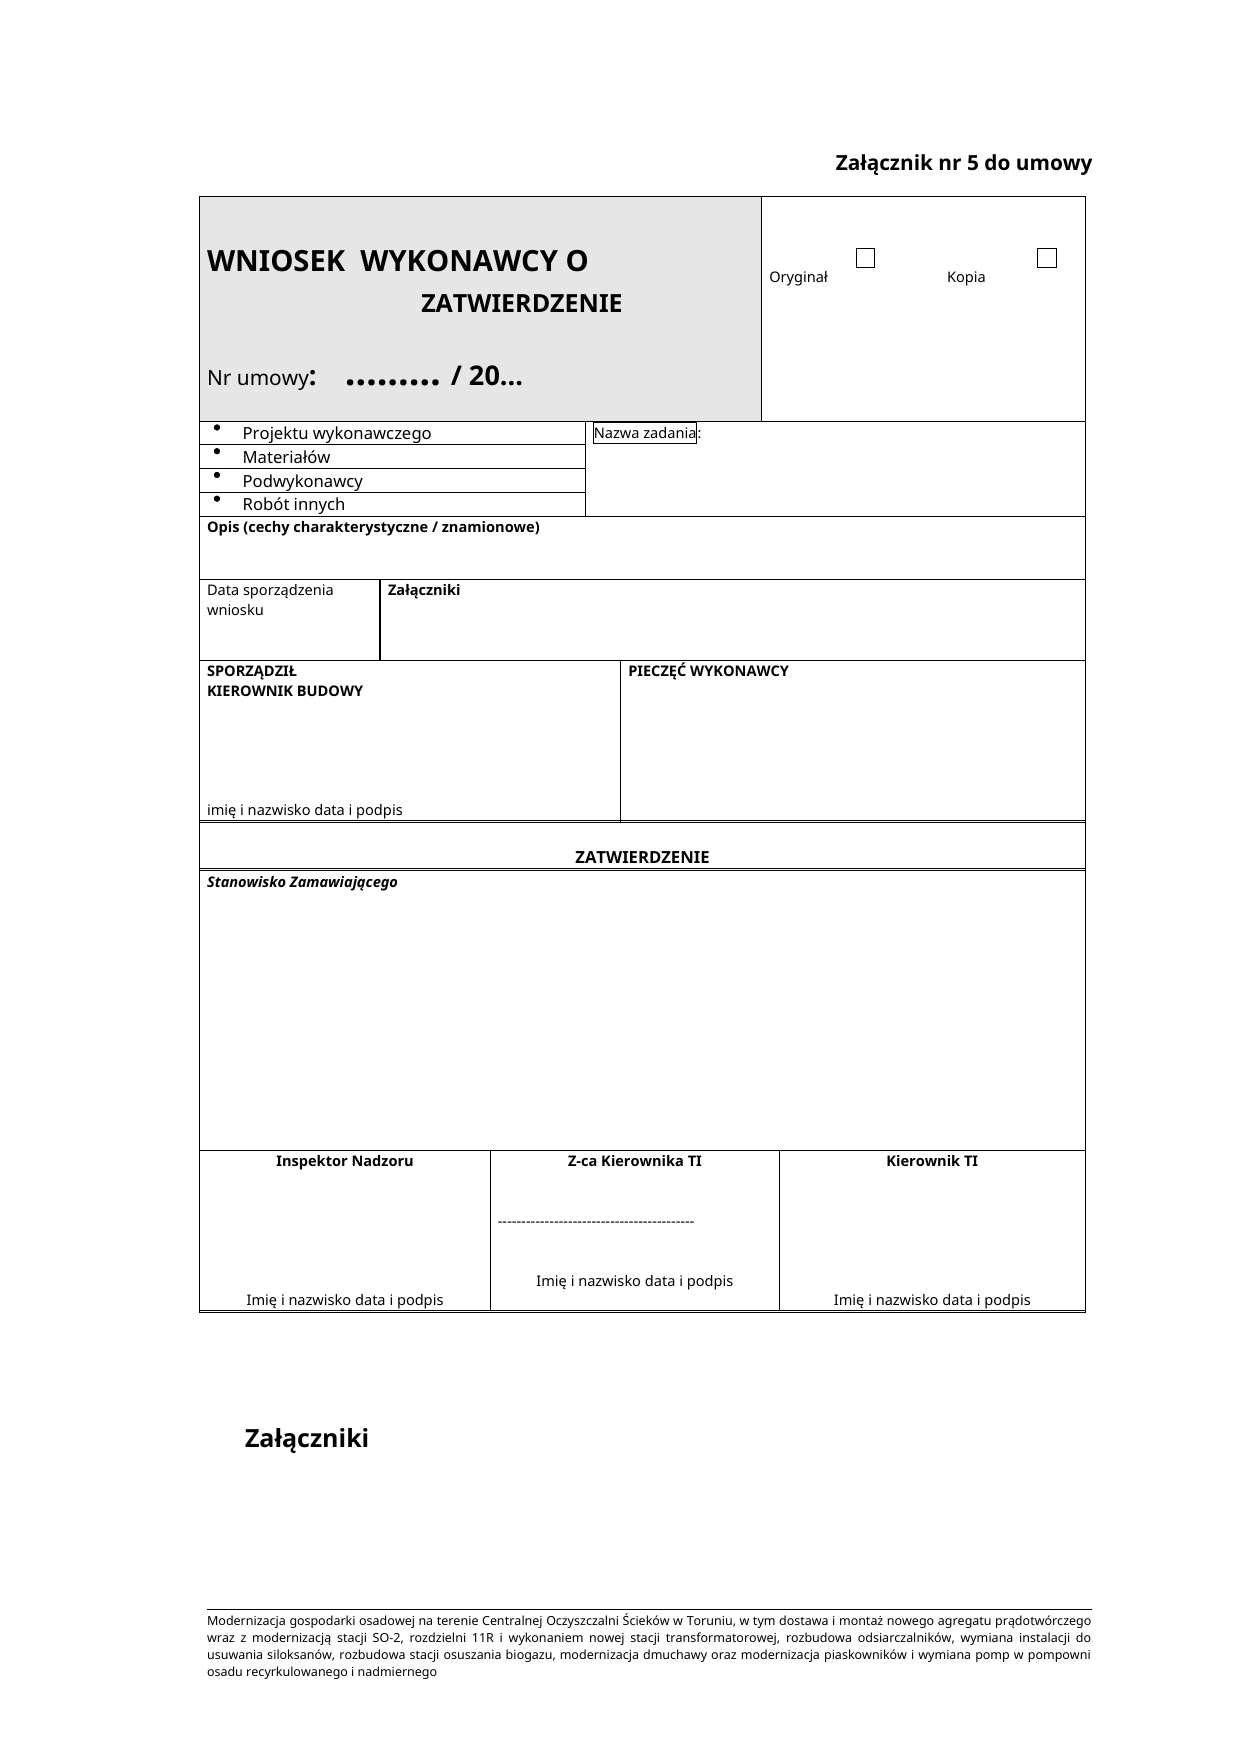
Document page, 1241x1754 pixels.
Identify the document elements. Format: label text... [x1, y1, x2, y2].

table_cell Opis (cechy charakterystyczne / znamionowe) [200, 517, 1085, 579]
table_cell Data sporządzenia wniosku [200, 580, 379, 659]
text Załącznik nr 5 do umowy [207, 148, 1092, 176]
table_cell Projektu wykonawczego [235, 422, 585, 444]
table_cell Podwykonawcy [235, 469, 585, 492]
table_cell Robót innych [235, 493, 585, 516]
table_cell Stanowisko Zamawiającego [200, 871, 1085, 1150]
text Załączniki [245, 1421, 1092, 1455]
table_cell [200, 469, 235, 492]
table_header Oryginał Kopia [762, 197, 1085, 421]
table_cell Z-ca Kierownika TI ------------------------------------------ Imię i nazwisko data i podpis [491, 1151, 779, 1310]
table_header WNIOSEK WYKONAWCY O ZATWIERDZENIE Nr umowy: …...… / 20... [200, 197, 761, 421]
table_cell SPORZĄDZIŁ KIEROWNIK BUDOWY imię i nazwisko data i podpis [200, 661, 620, 820]
table_cell [200, 422, 235, 444]
table_cell Inspektor Nadzoru Imię i nazwisko data i podpis [200, 1151, 490, 1310]
table_cell Nazwa zadania: [586, 422, 1085, 516]
table_cell Załączniki [381, 580, 1085, 659]
table_cell Kierownik TI Imię i nazwisko data i podpis [780, 1151, 1085, 1310]
table_cell [200, 493, 235, 516]
table_cell [200, 445, 235, 468]
table_cell Materiałów [235, 445, 585, 468]
table_cell PIECZĘĆ WYKONAWCY [621, 661, 1085, 820]
table_cell ZATWIERDZENIE [200, 823, 1085, 868]
